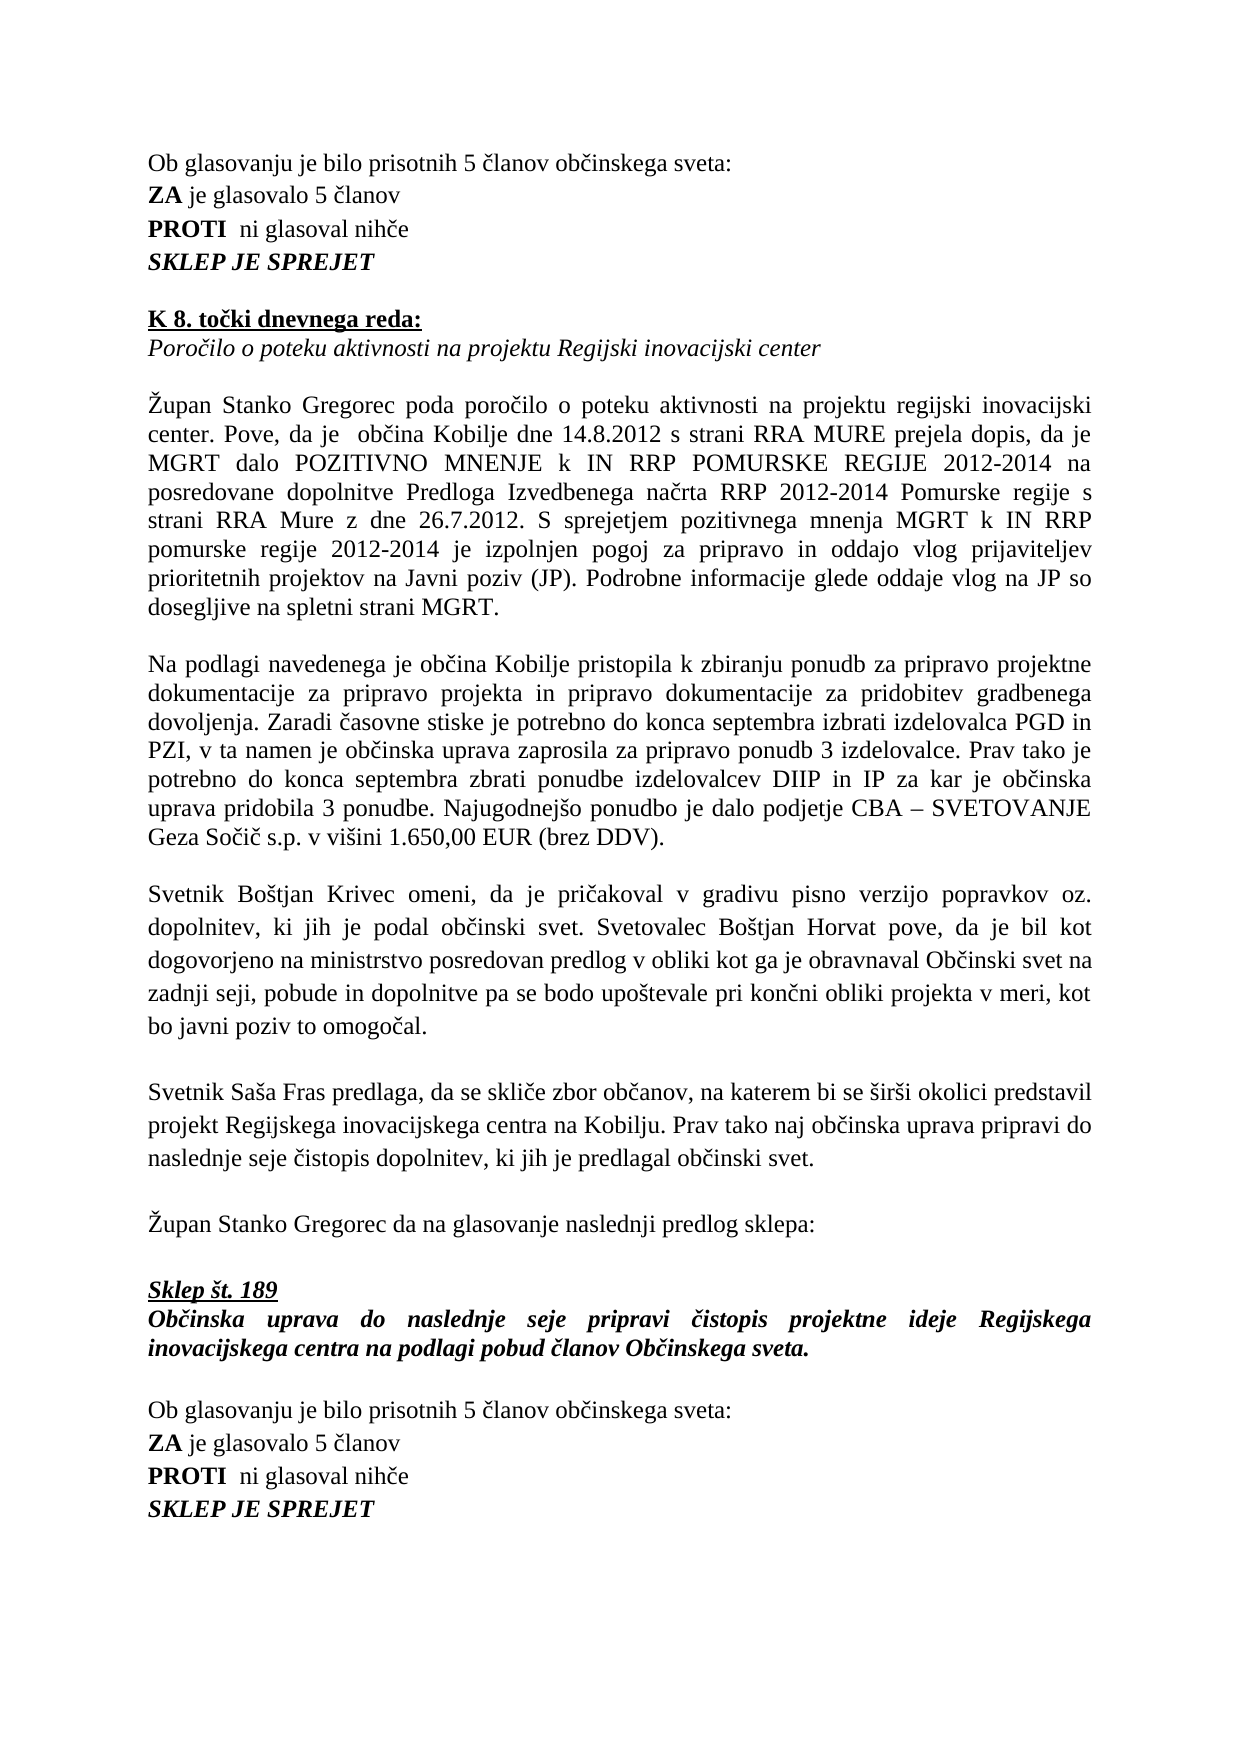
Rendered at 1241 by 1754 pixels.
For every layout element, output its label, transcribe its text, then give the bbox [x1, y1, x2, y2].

text ZA je glasovalo 5 članov [148, 181, 1093, 209]
text Ob glasovanju je bilo prisotnih 5 članov občinskega sveta: [148, 1395, 1093, 1423]
text PROTI ni glasoval nihče [148, 1461, 1093, 1489]
text Župan Stanko Gregorec da na glasovanje naslednji predlog sklepa: [148, 1209, 1093, 1238]
text K 8. točki dnevnega reda: [148, 304, 1093, 333]
text Svetnik Saša Fras predlaga, da se skliče zbor občanov, na katerem bi se širši okolici predstavil projekt Regijskega inovacijskega centra na Kobilju. Prav tako naj občinska uprava pripravi do naslednje seje čistopis dopolnitev, ki jih je predlagal občinski svet. [148, 1077, 1093, 1172]
text Svetnik Boštjan Krivec omeni, da je pričakoval v gradivu pisno verzijo popravkov oz. dopolnitev, ki jih je podal občinski svet. Svetovalec Boštjan Horvat pove, da je bil kot dogovorjeno na ministrstvo posredovan predlog v obliki kot ga je obravnaval Občinski svet na zadnji seji, pobude in dopolnitve pa se bodo upoštevale pri končni obliki projekta v meri, kot bo javni poziv to omogočal. [148, 879, 1093, 1040]
text Na podlagi navedenega je občina Kobilje pristopila k zbiranju ponudb za pripravo projektne dokumentacije za pripravo projekta in pripravo dokumentacije za pridobitev gradbenega dovoljenja. Zaradi časovne stiske je potrebno do konca septembra izbrati izdelovalca PGD in PZI, v ta namen je občinska uprava zaprosila za pripravo ponudb 3 izdelovalce. Prav tako je potrebno do konca septembra zbrati ponudbe izdelovalcev DIIP in IP za kar je občinska uprava pridobila 3 ponudbe. Najugodnejšo ponudbo je dalo podjetje CBA – SVETOVANJE Geza Sočič s.p. v višini 1.650,00 EUR (brez DDV). [148, 649, 1093, 850]
text Sklep št. 189 [148, 1275, 1093, 1304]
text PROTI ni glasoval nihče [148, 214, 1093, 242]
text Občinska uprava do naslednje seje pripravi čistopis projektne ideje Regijskega inovacijskega centra na podlagi pobud članov Občinskega sveta. [148, 1304, 1093, 1362]
text SKLEP JE SPREJET [148, 247, 1093, 275]
text Župan Stanko Gregorec poda poročilo o poteku aktivnosti na projektu regijski inovacijski center. Pove, da je občina Kobilje dne 14.8.2012 s strani RRA MURE prejela dopis, da je MGRT dalo POZITIVNO MNENJE k IN RRP POMURSKE REGIJE 2012-2014 na posredovane dopolnitve Predloga Izvedbenega načrta RRP 2012-2014 Pomurske regije s strani RRA Mure z dne 26.7.2012. S sprejetjem pozitivnega mnenja MGRT k IN RRP pomurske regije 2012-2014 je izpolnjen pogoj za pripravo in oddajo vlog prijaviteljev prioritetnih projektov na Javni poziv (JP). Podrobne informacije glede oddaje vlog na JP so dosegljive na spletni strani MGRT. [148, 390, 1093, 620]
text SKLEP JE SPREJET [148, 1494, 1093, 1522]
text Poročilo o poteku aktivnosti na projektu Regijski inovacijski center [148, 333, 1093, 362]
text ZA je glasovalo 5 članov [148, 1428, 1093, 1456]
text Ob glasovanju je bilo prisotnih 5 članov občinskega sveta: [148, 148, 1093, 176]
